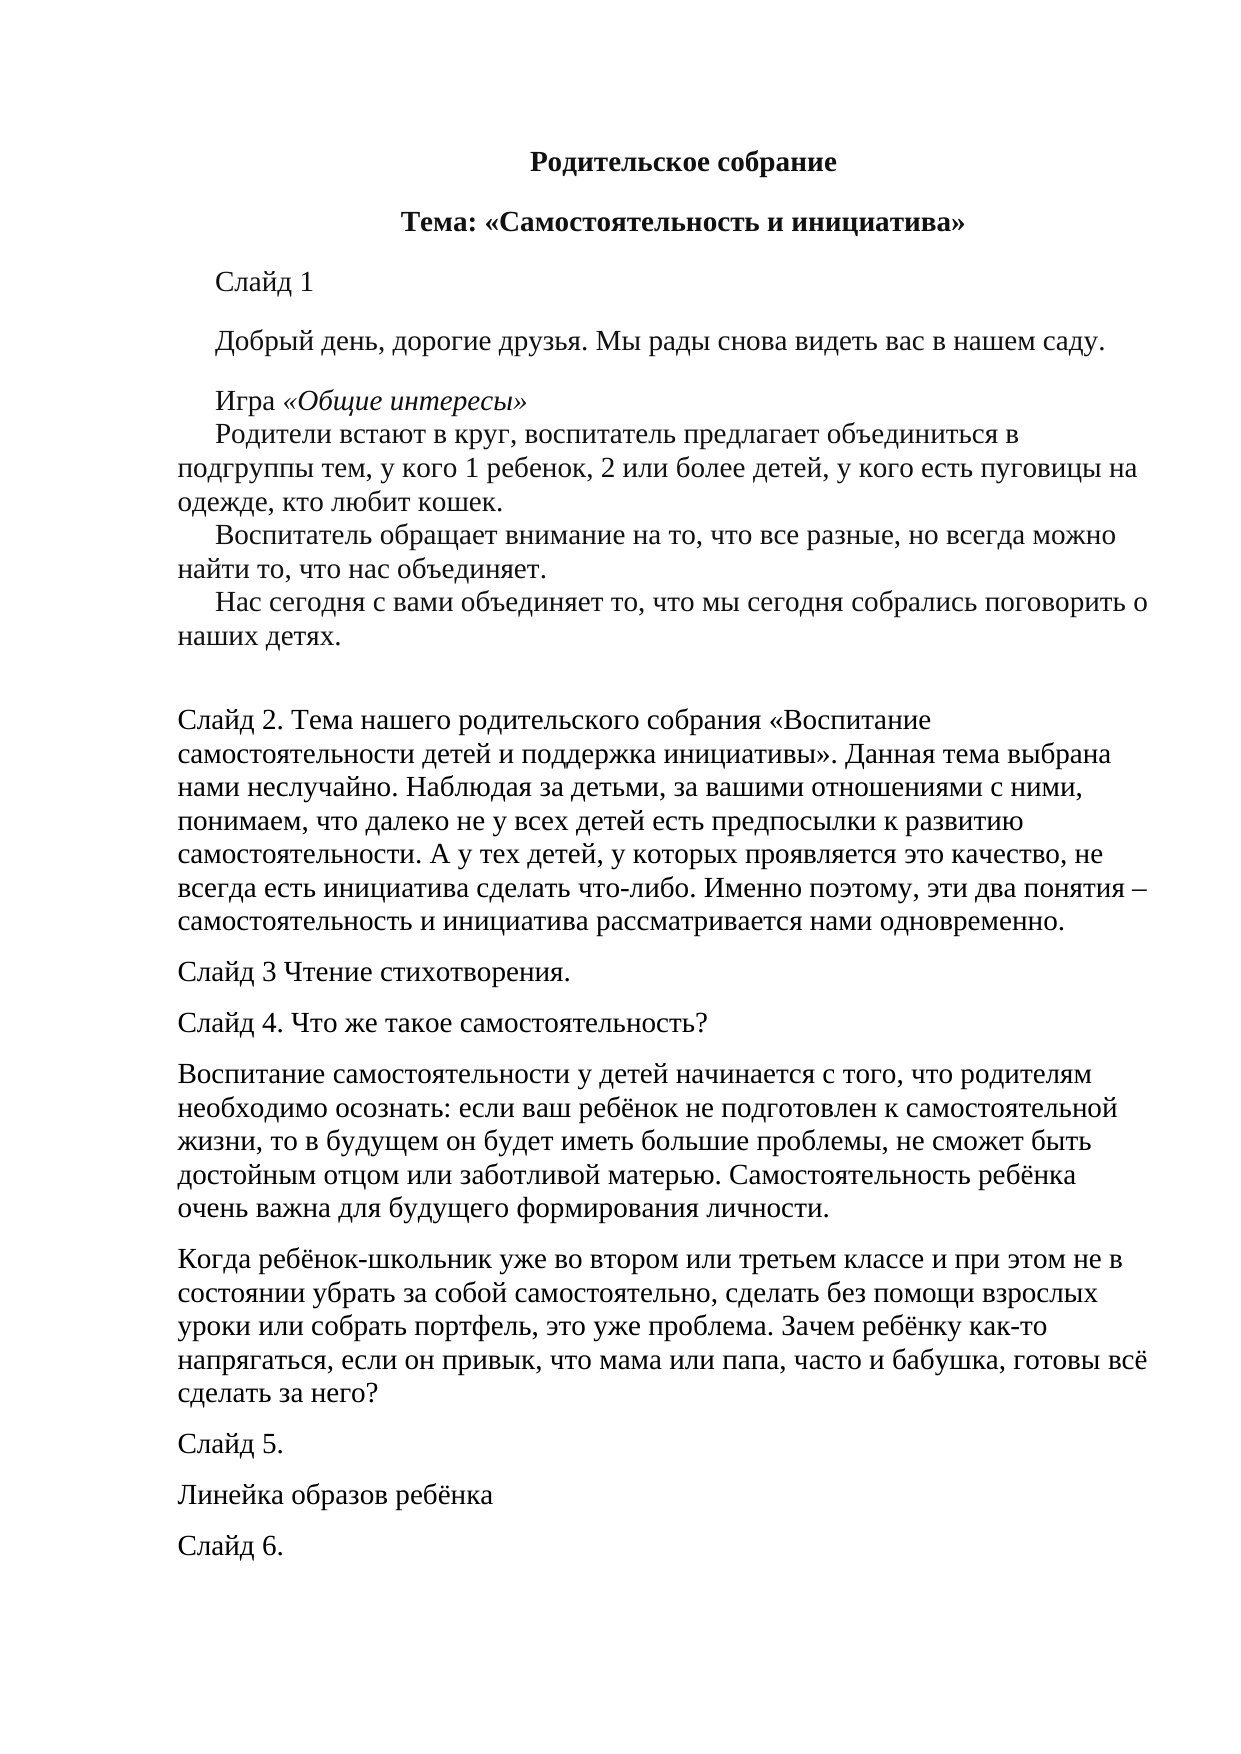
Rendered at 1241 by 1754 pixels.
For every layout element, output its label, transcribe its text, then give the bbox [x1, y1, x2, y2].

text Слайд 3 Чтение стихотворения. [177, 954, 1152, 988]
text Слайд 4. Что же такое самостоятельность? [177, 1005, 1152, 1039]
text Слайд 2. Тема нашего родительского собрания «Воспитание самостоятельности детей и поддержка инициативы». Данная тема выбрана нами неслучайно. Наблюдая за детьми, за вашими отношениями с ними, понимаем, что далеко не у всех детей есть предпосылки к развитию самостоятельности. А у тех детей, у которых проявляется это качество, не всегда есть инициатива сделать что-либо. Именно поэтому, эти два понятия – самостоятельность и инициатива рассматривается нами одновременно. [177, 702, 1152, 937]
text Игра «Общие интересы» [177, 383, 1152, 417]
text Слайд 5. [177, 1427, 1152, 1460]
text Родительское собрание [177, 144, 1152, 178]
text Когда ребёнок-школьник уже во втором или третьем классе и при этом не в состоянии убрать за собой самостоятельно, сделать без помощи взрослых уроки или собрать портфель, это уже проблема. Зачем ребёнку как-то напрягаться, если он привык, что мама или папа, часто и бабушка, готовы всё сделать за него? [177, 1241, 1152, 1409]
text Воспитание самостоятельности у детей начинается с того, что родителям необходимо осознать: если ваш ребёнок не подготовлен к самостоятельной жизни, то в будущем он будет иметь большие проблемы, не сможет быть достойным отцом или заботливой матерью. Самостоятельность ребёнка очень важна для будущего формирования личности. [177, 1056, 1152, 1224]
text Нас сегодня с вами объединяет то, что мы сегодня собрались поговорить о наших детях. [177, 584, 1152, 651]
text Слайд 6. [177, 1528, 1152, 1562]
text Воспитатель обращает внимание на то, что все разные, но всегда можно найти то, что нас объединяет. [177, 517, 1152, 584]
text Добрый день, дорогие друзья. Мы рады снова видеть вас в нашем саду. [177, 323, 1152, 357]
text Тема: «Самостоятельность и инициатива» [177, 204, 1152, 237]
text Родители встают в круг, воспитатель предлагает объединиться в подгруппы тем, у кого 1 ребенок, 2 или более детей, у кого есть пуговицы на одежде, кто любит кошек. [177, 417, 1152, 517]
text Линейка образов ребёнка [177, 1477, 1152, 1511]
text Слайд 1 [177, 264, 1152, 297]
